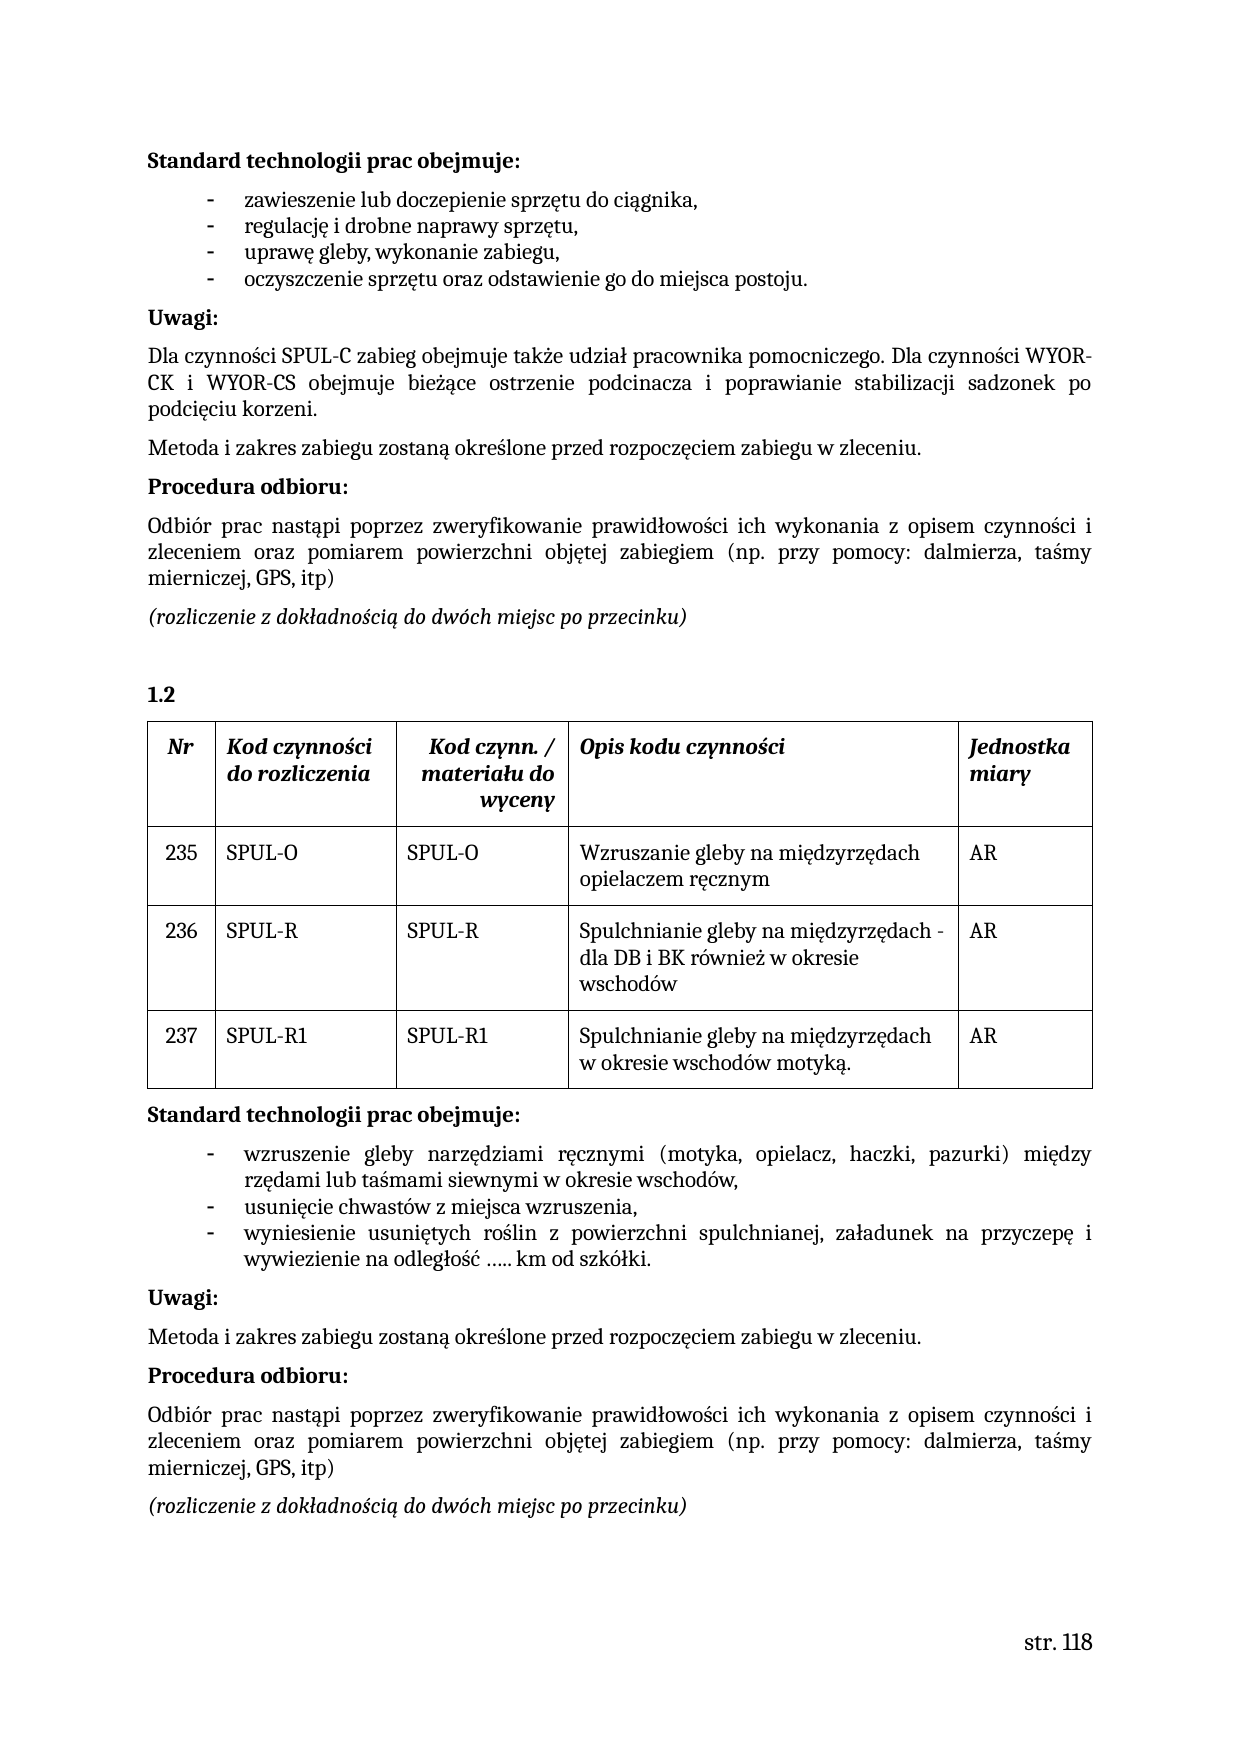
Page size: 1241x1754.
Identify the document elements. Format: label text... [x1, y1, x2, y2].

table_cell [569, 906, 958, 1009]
text Standard technologii prac obejmuje: [148, 1102, 1093, 1128]
text Standard technologii prac obejmuje: [148, 148, 1093, 174]
text Metoda i zakres zabiegu zostaną określone przed rozpoczęciem zabiegu w zleceniu. [148, 435, 1093, 461]
list usunięcie chwastów z miejsca wzruszenia, [207, 1193, 1093, 1220]
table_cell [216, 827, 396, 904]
list oczyszczenie sprzętu oraz odstawienie go do miejsca postoju. [207, 266, 1093, 292]
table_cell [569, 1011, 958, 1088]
text Uwagi: [148, 1285, 1093, 1311]
text Odbiór prac nastąpi poprzez zweryfikowanie prawidłowości ich wykonania z opisem czynności i zleceniem oraz pomiarem powierzchni objętej zabiegiem (np. przy pomocy: dalmierza, taśmy mierniczej, GPS, itp) [148, 512, 1093, 592]
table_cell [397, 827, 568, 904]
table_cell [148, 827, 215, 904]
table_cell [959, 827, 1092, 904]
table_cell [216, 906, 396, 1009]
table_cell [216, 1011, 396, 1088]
list regulację i drobne naprawy sprzętu, [207, 213, 1093, 239]
text Metoda i zakres zabiegu zostaną określone przed rozpoczęciem zabiegu w zleceniu. [148, 1324, 1093, 1350]
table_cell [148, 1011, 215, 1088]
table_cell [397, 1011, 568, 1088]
text Dla czynności SPUL-C zabieg obejmuje także udział pracownika pomocniczego. Dla czynności WYOR-CK i WYOR-CS obejmuje bieżące ostrzenie podcinacza i poprawianie stabilizacji sadzonek po podcięciu korzeni. [148, 343, 1093, 422]
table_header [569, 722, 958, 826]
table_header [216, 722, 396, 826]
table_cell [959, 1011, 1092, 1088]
text (rozliczenie z dokładnością do dwóch miejsc po przecinku) [148, 604, 1093, 630]
list zawieszenie lub doczepienie sprzętu do ciągnika, [207, 186, 1093, 213]
text 1.2 [148, 682, 1093, 708]
list wzruszenie gleby narzędziami ręcznymi (motyka, opielacz, haczki, pazurki) między rzędami lub taśmami siewnymi w okresie wschodów, [207, 1141, 1093, 1193]
text Procedura odbioru: [148, 1363, 1093, 1389]
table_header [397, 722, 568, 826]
text Odbiór prac nastąpi poprzez zweryfikowanie prawidłowości ich wykonania z opisem czynności i zleceniem oraz pomiarem powierzchni objętej zabiegiem (np. przy pomocy: dalmierza, taśmy mierniczej, GPS, itp) [148, 1402, 1093, 1481]
list uprawę gleby, wykonanie zabiegu, [207, 239, 1093, 266]
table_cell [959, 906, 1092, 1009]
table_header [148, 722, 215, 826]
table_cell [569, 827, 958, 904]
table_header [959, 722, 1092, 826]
list wyniesienie usuniętych roślin z powierzchni spulchnianej, załadunek na przyczepę i wywiezienie na odległość ….. km od szkółki. [207, 1220, 1093, 1272]
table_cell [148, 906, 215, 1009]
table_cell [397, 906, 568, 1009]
text Procedura odbioru: [148, 474, 1093, 500]
text Uwagi: [148, 304, 1093, 331]
text (rozliczenie z dokładnością do dwóch miejsc po przecinku) [148, 1493, 1093, 1519]
